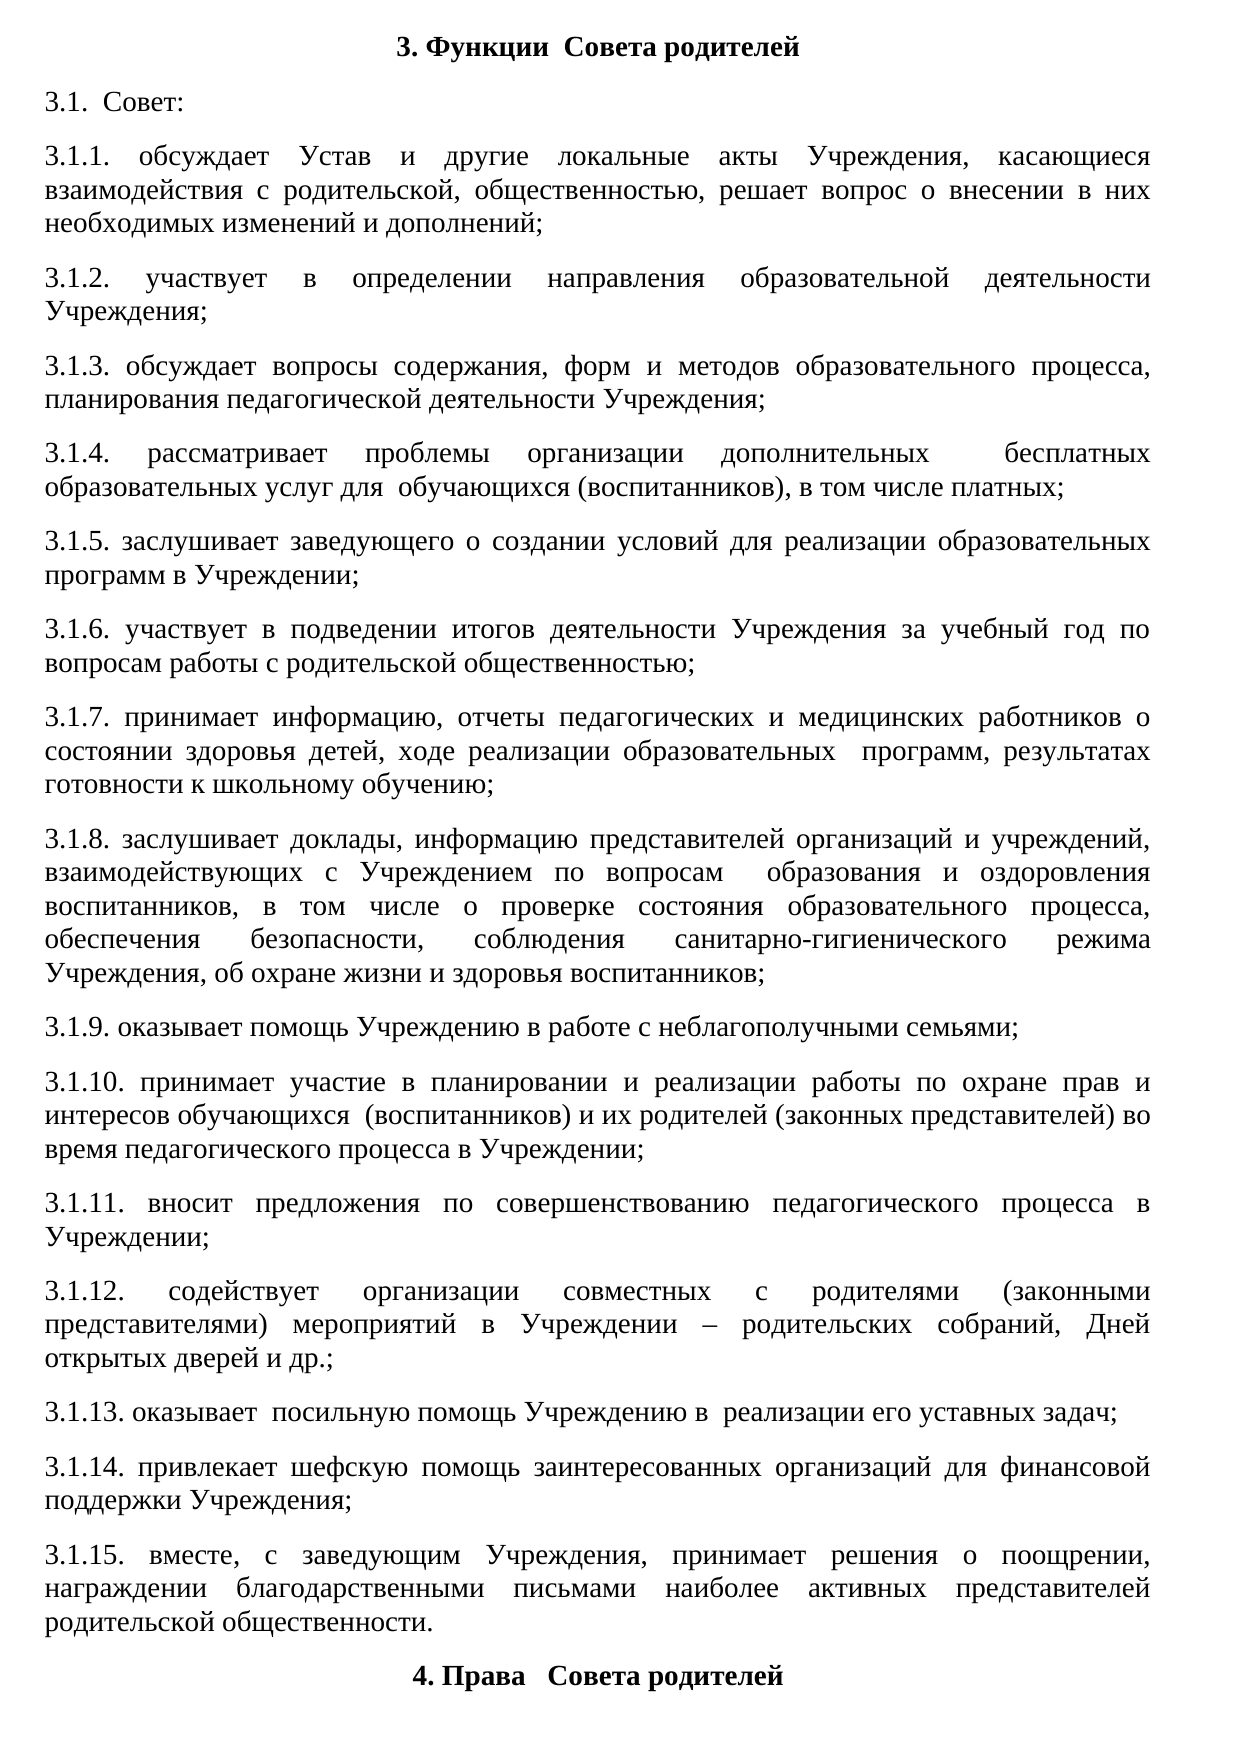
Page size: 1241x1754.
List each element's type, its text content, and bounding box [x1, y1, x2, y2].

text 3.1.13. оказывает посильную помощь Учреждению в реализации его уставных задач; [44, 1394, 1152, 1428]
text 3.1.12. содействует организации совместных с родителями (законными представителями) мероприятий в Учреждении – родительских собраний, Дней открытых дверей и др.; [44, 1273, 1152, 1374]
text 3.1.15. вместе, с заведующим Учреждения, принимает решения о поощрении, награждении благодарственными письмами наиболее активных представителей родительской общественности. [44, 1537, 1152, 1637]
text 3.1.1. обсуждает Устав и другие локальные акты Учреждения, касающиеся взаимодействия с родительской, общественностью, решает вопрос о внесении в них необходимых изменений и дополнений; [44, 138, 1152, 239]
text 3.1. Совет: [44, 84, 1152, 117]
text 3.1.9. оказывает помощь Учреждению в работе с неблагополучными семьями; [44, 1009, 1152, 1043]
text 3.1.3. обсуждает вопросы содержания, форм и методов образовательного процесса, планирования педагогической деятельности Учреждения; [44, 348, 1152, 415]
text 3.1.10. принимает участие в планировании и реализации работы по охране прав и интересов обучающихся (воспитанников) и их родителей (законных представителей) во время педагогического процесса в Учреждении; [44, 1064, 1152, 1164]
text 3.1.7. принимает информацию, отчеты педагогических и медицинских работников о состоянии здоровья детей, ходе реализации образовательных программ, результатах готовности к школьному обучению; [44, 699, 1152, 800]
text 3. Функции Совета родителей [44, 29, 1152, 63]
text 3.1.11. вносит предложения по совершенствованию педагогического процесса в Учреждении; [44, 1185, 1152, 1252]
text 3.1.5. заслушивает заведующего о создании условий для реализации образовательных программ в Учреждении; [44, 523, 1152, 591]
text 3.1.2. участвует в определении направления образовательной деятельности Учреждения; [44, 260, 1152, 327]
text 3.1.14. привлекает шефскую помощь заинтересованных организаций для финансовой поддержки Учреждения; [44, 1449, 1152, 1516]
text 3.1.6. участвует в подведении итогов деятельности Учреждения за учебный год по вопросам работы с родительской общественностью; [44, 611, 1152, 678]
text 3.1.8. заслушивает доклады, информацию представителей организаций и учреждений, взаимодействующих с Учреждением по вопросам образования и оздоровления воспитанников, в том числе о проверке состояния образовательного процесса, обеспечения безопасности, соблюдения санитарно-гигиенического режима Учреждения, об охране жизни и здоровья воспитанников; [44, 821, 1152, 988]
text 3.1.4. рассматривает проблемы организации дополнительных бесплатных образовательных услуг для обучающихся (воспитанников), в том числе платных; [44, 436, 1152, 503]
text 4. Права Совета родителей [44, 1658, 1152, 1692]
